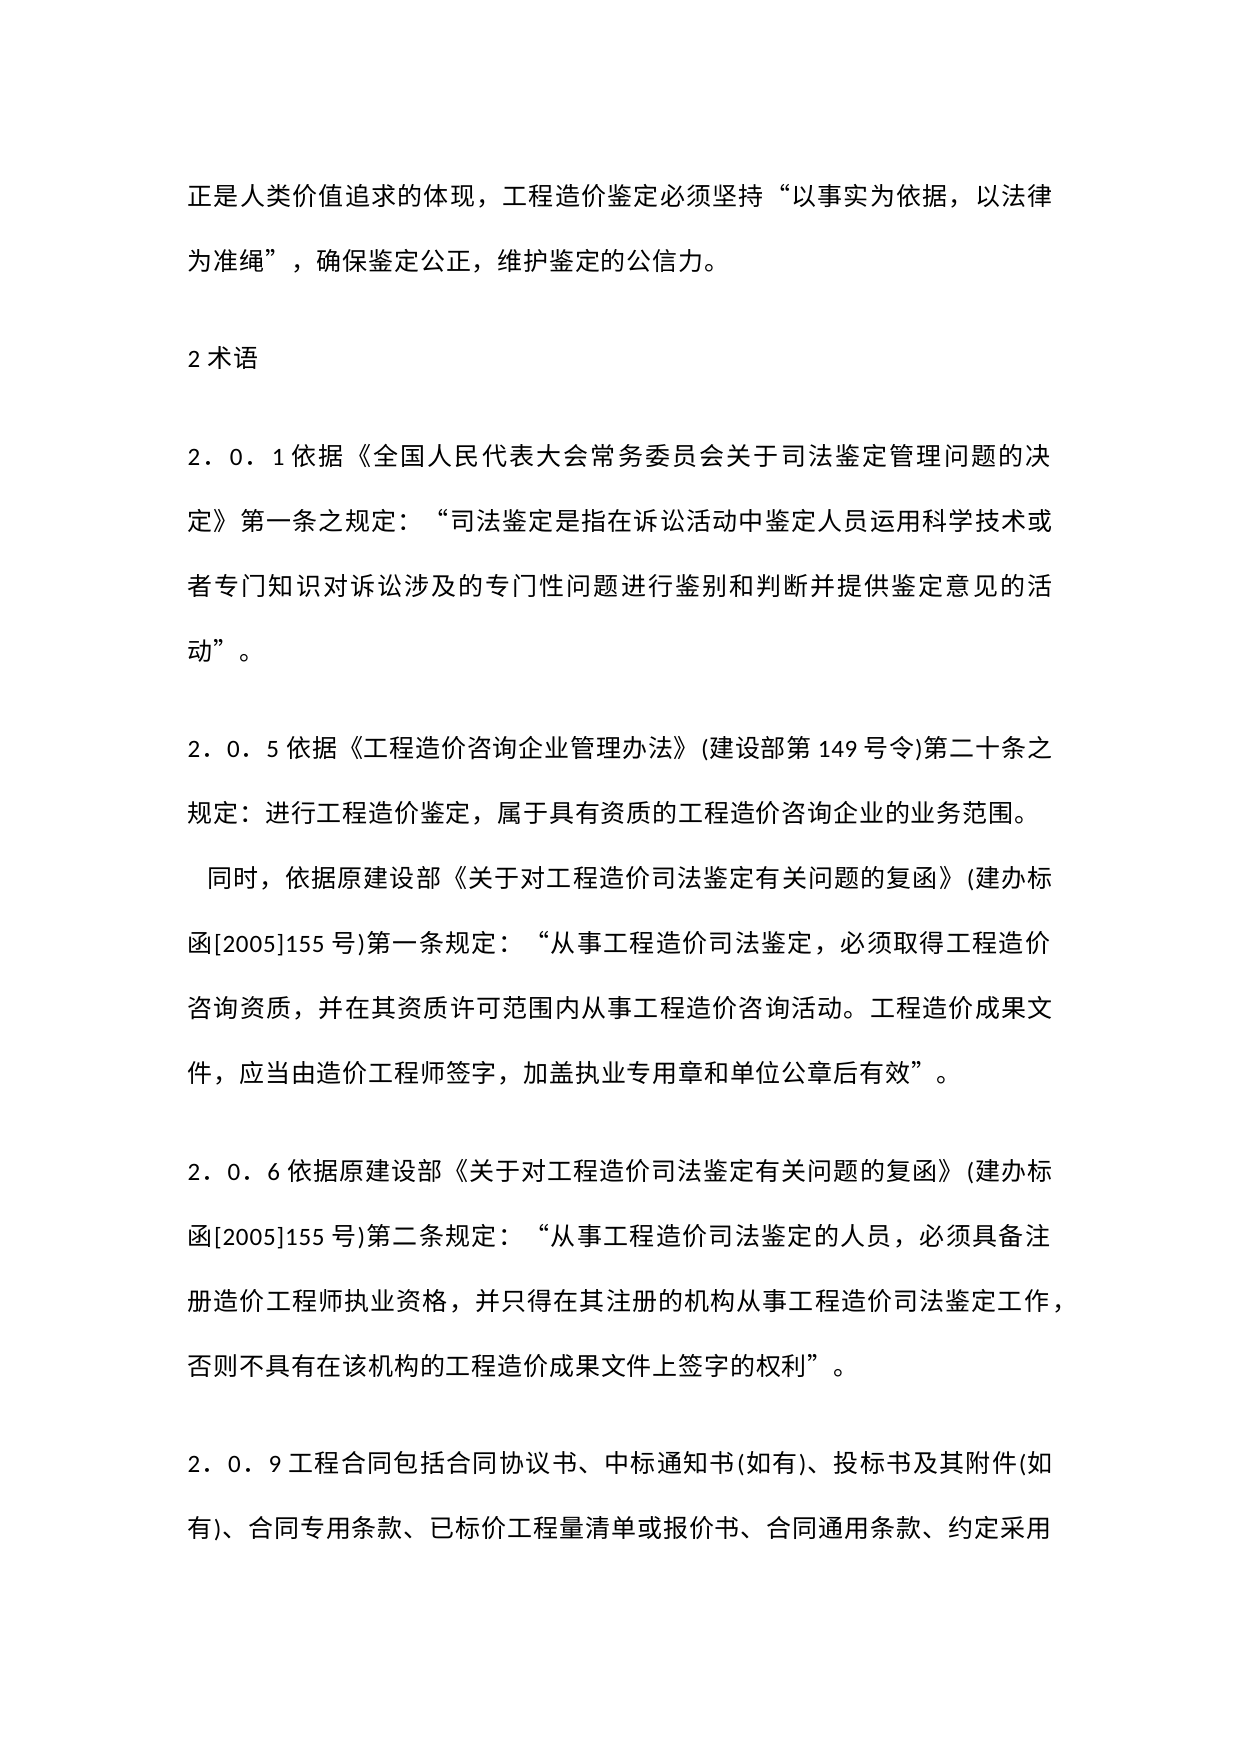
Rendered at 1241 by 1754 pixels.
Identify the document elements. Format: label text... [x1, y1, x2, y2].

text 2．0．1 依据《全国人民代表大会常务委员会关于司法鉴定管理问题的决定》第一条之规定：“司法鉴定是指在诉讼活动中鉴定人员运用科学技术或者专门知识对诉讼涉及的专门性问题进行鉴别和判断并提供鉴定意见的活动”。 [187, 422, 1053, 682]
text 2 术语 [187, 324, 1053, 389]
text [187, 162, 1053, 292]
text 2．0．5 依据《工程造价咨询企业管理办法》(建设部第149号令)第二十条之规定：进行工程造价鉴定，属于具有资质的工程造价咨询企业的业务范围。 [187, 714, 1053, 844]
text 同时，依据原建设部《关于对工程造价司法鉴定有关问题的复函》(建办标函[2005]155号)第一条规定：“从事工程造价司法鉴定，必须取得工程造价咨询资质，并在其资质许可范围内从事工程造价咨询活动。工程造价成果文件，应当由造价工程师签字，加盖执业专用章和单位公章后有效”。 [187, 844, 1053, 1104]
text 2．0．6 依据原建设部《关于对工程造价司法鉴定有关问题的复函》(建办标函[2005]155号)第二条规定：“从事工程造价司法鉴定的人员，必须具备注册造价工程师执业资格，并只得在其注册的机构从事工程造价司法鉴定工作，否则不具有在该机构的工程造价成果文件上签字的权利”。 [187, 1137, 1053, 1397]
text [187, 1429, 1053, 1559]
